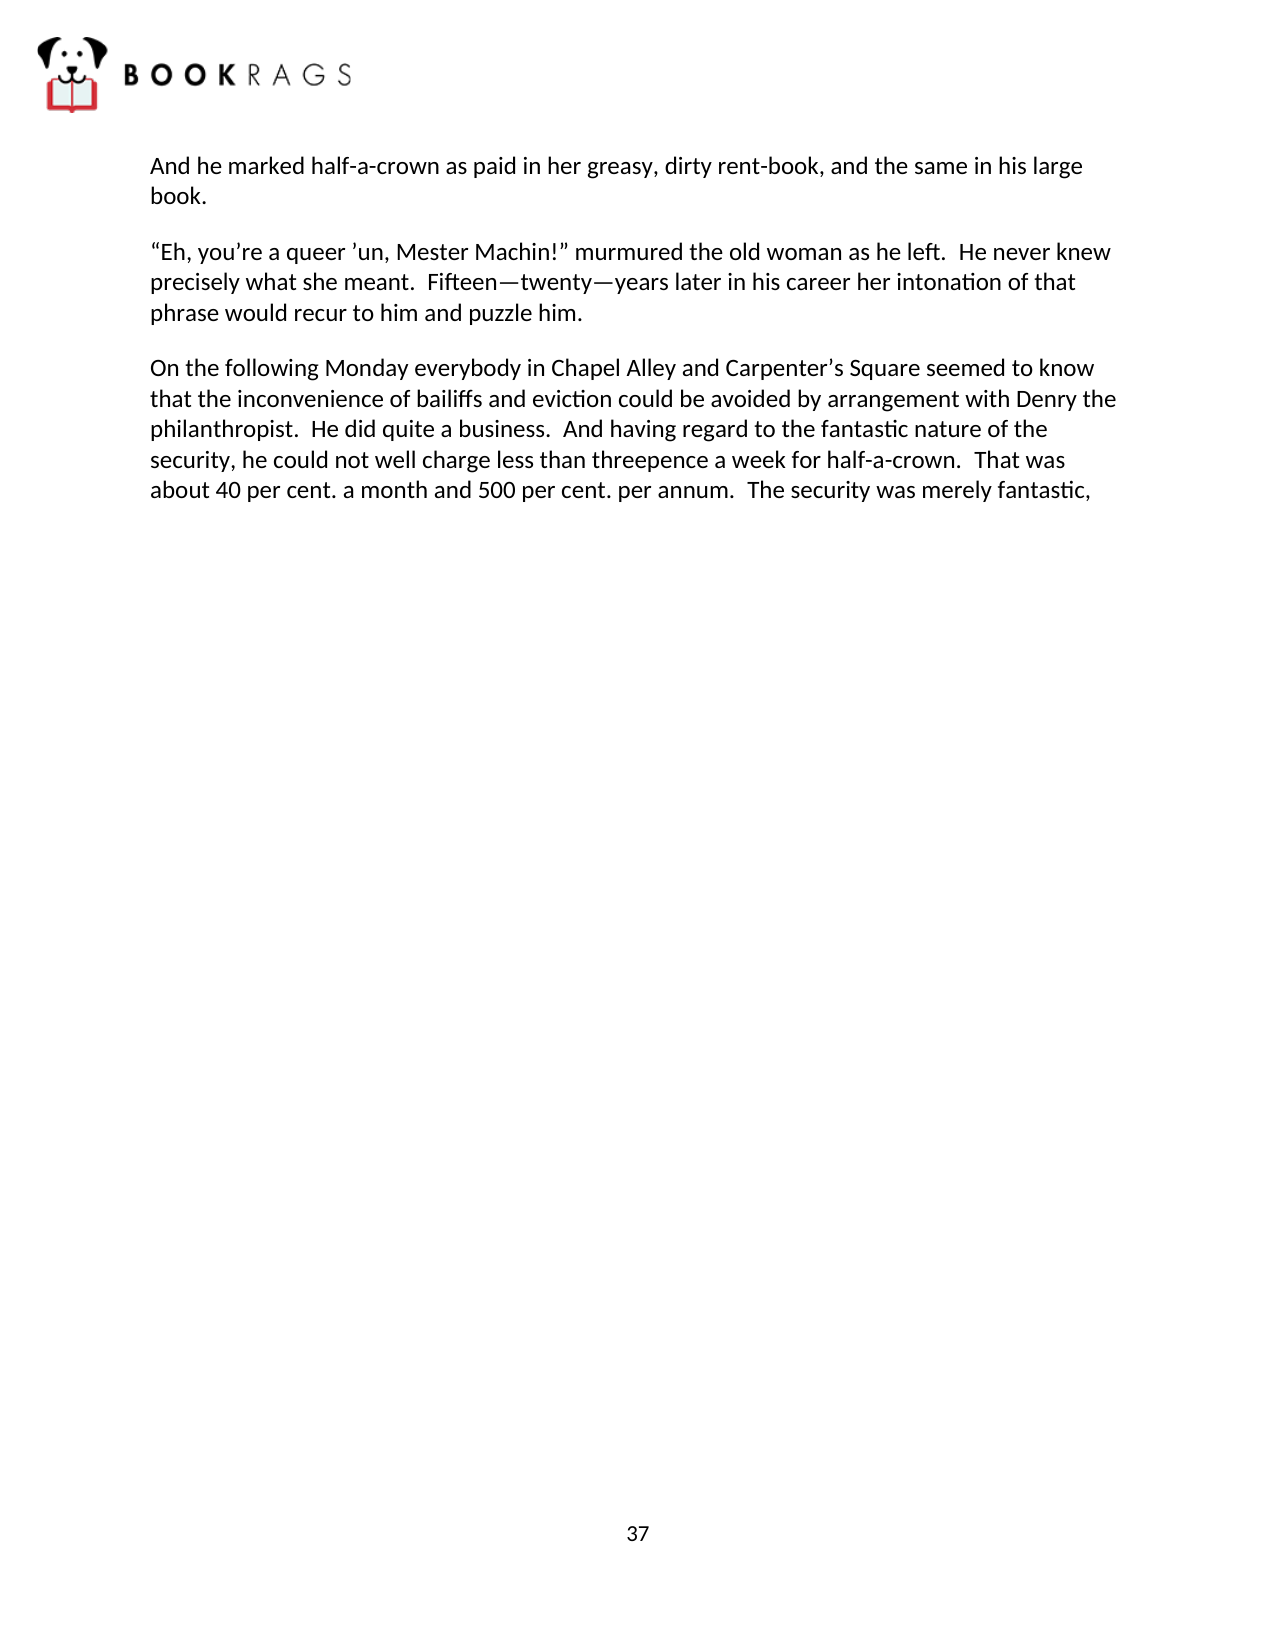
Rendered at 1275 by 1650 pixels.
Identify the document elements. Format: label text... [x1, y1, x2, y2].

picture [37, 37, 351, 113]
text “Eh, you’re a queer ’un, Mester Machin!” murmured the old woman as he left. He never knew precisely what she meant. Fifteen—­twenty—­years later in his career her intonation of that phrase would recur to him and puzzle him. [150, 236, 1125, 328]
text And he marked half-a-crown as paid in her greasy, dirty rent-book, and the same in his large book. [150, 150, 1125, 211]
text On the following Monday everybody in Chapel Alley and Carpenter’s Square seemed to know that the inconvenience of bailiffs and eviction could be avoided by arrangement with Denry the philanthropist. He did quite a business. And having regard to the fantastic nature of the security, he could not well charge less than threepence a week for half-a-crown. That was about 40 per cent. a month and 500 per cent. per annum. The security was merely fantastic, [150, 353, 1125, 505]
